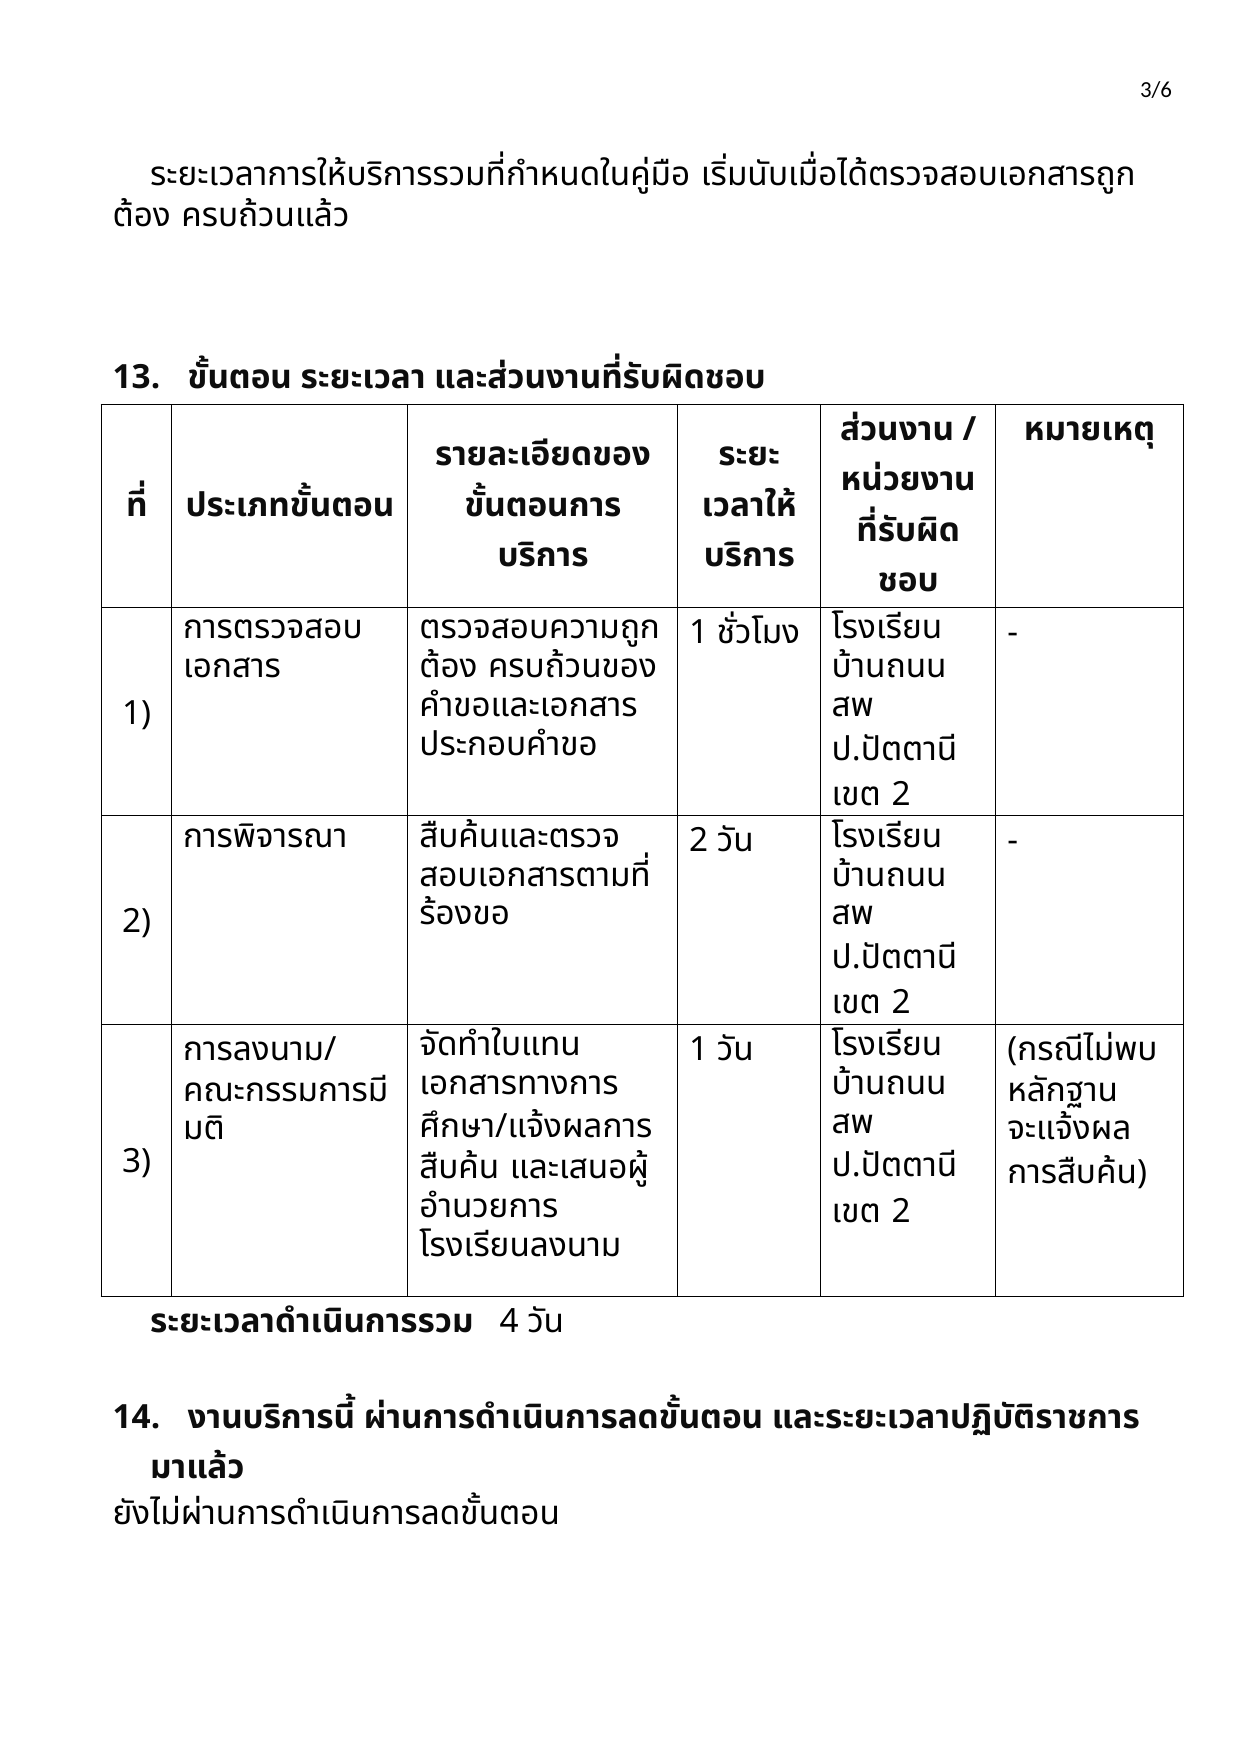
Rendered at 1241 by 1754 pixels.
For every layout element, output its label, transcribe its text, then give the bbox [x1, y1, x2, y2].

table_header ส่วนงาน / หน่วยงานที่รับผิดชอบ [821, 405, 995, 607]
table_header ระยะเวลาให้บริการ [678, 405, 820, 607]
table_cell 2) [102, 816, 171, 1023]
table_cell โรงเรียนบ้านถนน สพป.ปัตตานี เขต 2 [821, 1025, 995, 1296]
table_cell 3) [102, 1025, 171, 1296]
table_header ประเภทขั้นตอน [172, 405, 407, 607]
table_cell สืบค้นและตรวจสอบเอกสารตามที่ร้องขอ [408, 816, 677, 1023]
table_cell 1 วัน [678, 1025, 820, 1296]
table_cell โรงเรียนบ้านถนน สพป.ปัตตานี เขต 2 [821, 608, 995, 815]
table_cell - [996, 816, 1183, 1023]
table_cell ตรวจสอบความถูกต้อง ครบถ้วนของคำขอและเอกสารประกอบคำขอ [408, 608, 677, 815]
table_cell 2 วัน [678, 816, 820, 1023]
table_header หมายเหตุ [996, 405, 1183, 607]
list ขั้นตอน ระยะเวลา และส่วนงานที่รับผิดชอบ [112, 353, 1172, 404]
table_cell การลงนาม/คณะกรรมการมีมติ [172, 1025, 407, 1296]
table_header ที่ [102, 405, 171, 607]
text ยังไม่ผ่านการดำเนินการลดขั้นตอน [112, 1494, 1172, 1533]
table_cell (กรณีไม่พบหลักฐานจะแจ้งผลการสืบค้น) [996, 1025, 1183, 1296]
table_cell 1 ชั่วโมง [678, 608, 820, 815]
table_cell จัดทำใบแทนเอกสารทางการศึกษา/แจ้งผลการสืบค้น และเสนอผู้อำนวยการโรงเรียนลงนาม [408, 1025, 677, 1296]
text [112, 150, 1172, 308]
table_cell การพิจารณา [172, 816, 407, 1023]
table_cell 1) [102, 608, 171, 815]
table_cell โรงเรียนบ้านถนน สพป.ปัตตานี เขต 2 [821, 816, 995, 1023]
table_cell การตรวจสอบเอกสาร [172, 608, 407, 815]
table_cell - [996, 608, 1183, 815]
text ระยะเวลาดำเนินการรวม 4 วัน [150, 1297, 1172, 1347]
list งานบริการนี้ ผ่านการดำเนินการลดขั้นตอน และระยะเวลาปฏิบัติราชการมาแล้ว [112, 1393, 1172, 1494]
table_header รายละเอียดของขั้นตอนการบริการ [408, 405, 677, 607]
